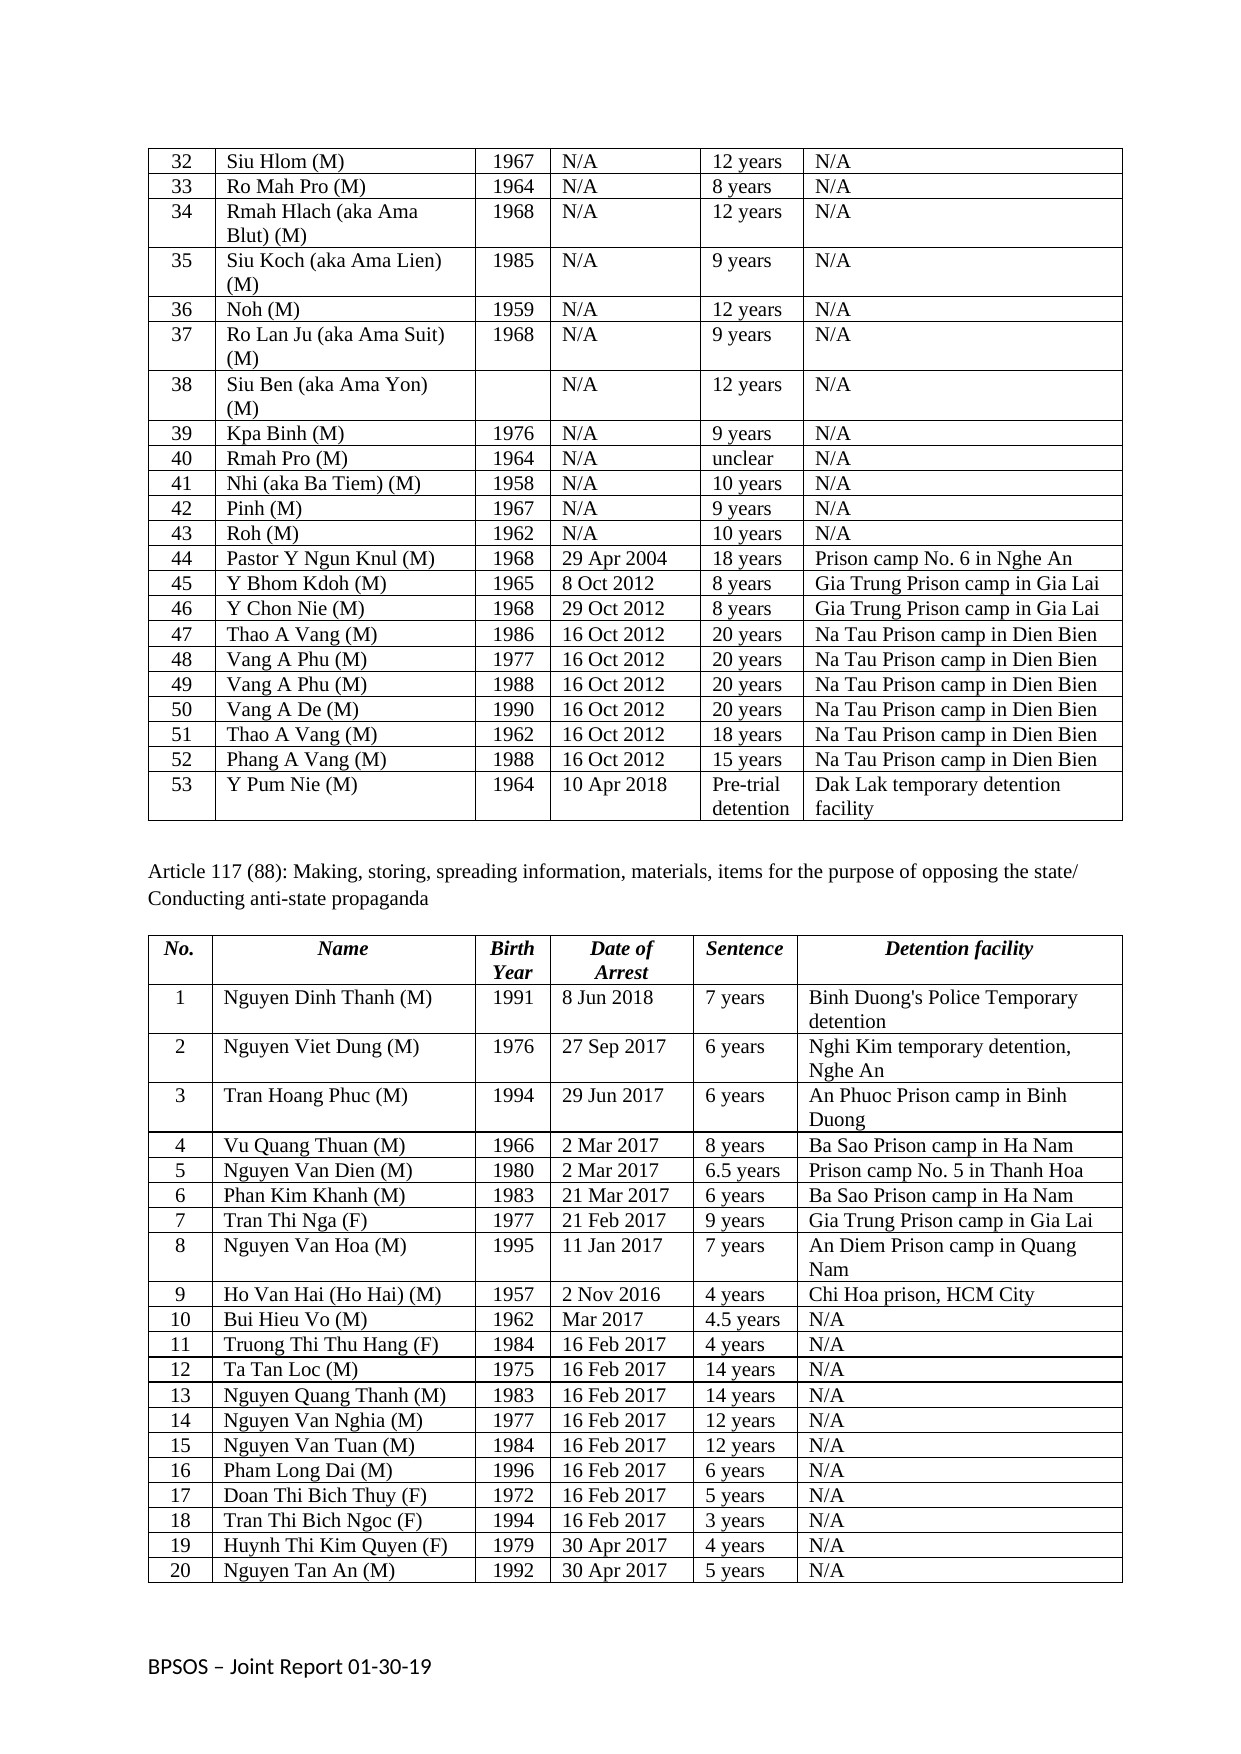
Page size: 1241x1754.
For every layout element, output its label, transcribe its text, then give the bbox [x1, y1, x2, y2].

table_cell Pham Long Dai (M) [213, 1458, 475, 1482]
table_cell Na Tau Prison camp in Dien Bien [804, 722, 1122, 746]
table_cell Truong Thi Thu Hang (F) [213, 1332, 475, 1356]
table_cell N/A [798, 1433, 1122, 1457]
table_cell 6 years [694, 1083, 797, 1131]
table_cell Mar 2017 [551, 1307, 693, 1331]
table_cell 1984 [476, 1433, 550, 1457]
table_cell 18 years [701, 722, 803, 746]
table_cell Roh (M) [216, 521, 475, 545]
table_cell 1968 [476, 322, 550, 370]
table_cell 7 [149, 1208, 212, 1232]
table_cell 44 [149, 546, 215, 570]
table_cell 12 years [701, 371, 803, 419]
table_cell 33 [149, 174, 215, 198]
table_cell Siu Koch (aka Ama Lien) (M) [216, 248, 475, 296]
table_cell 9 years [694, 1208, 797, 1232]
table_cell 1964 [476, 446, 550, 470]
table_cell 46 [149, 596, 215, 620]
table_cell 20 years [701, 647, 803, 671]
table_cell Prison camp No. 6 in Nghe An [804, 546, 1122, 570]
table_cell 15 years [701, 747, 803, 771]
table_cell 1994 [476, 1083, 550, 1131]
table_cell Siu Ben (aka Ama Yon) (M) [216, 371, 475, 419]
table_cell 1962 [476, 722, 550, 746]
table_cell 4 years [694, 1332, 797, 1356]
text Article 117 (88): Making, storing, spreading information, materials, items for the purpose of opposing the state/ Conducting anti-state propaganda [148, 859, 1093, 910]
table_cell 9 years [701, 248, 803, 296]
table_cell Chi Hoa prison, HCM City [798, 1282, 1122, 1306]
table_cell unclear [701, 446, 803, 470]
table_cell Thao A Vang (M) [216, 621, 475, 646]
table_cell 50 [149, 697, 215, 721]
table_cell 2 [149, 1034, 212, 1082]
table_cell 1990 [476, 697, 550, 721]
table_cell 40 [149, 446, 215, 470]
table_cell N/A [551, 297, 700, 321]
table_cell N/A [551, 322, 700, 370]
table_cell 9 years [701, 322, 803, 370]
table_cell 20 years [701, 697, 803, 721]
table_cell Nguyen Van Tuan (M) [213, 1433, 475, 1457]
table_cell 13 [149, 1383, 212, 1407]
table_cell 1957 [476, 1282, 550, 1306]
table_header Sentence [694, 936, 797, 984]
table_cell N/A [804, 297, 1122, 321]
table_cell 17 [149, 1483, 212, 1507]
table_cell Doan Thi Bich Thuy (F) [213, 1483, 475, 1507]
table_cell 6 [149, 1183, 212, 1207]
table_cell Noh (M) [216, 297, 475, 321]
table_cell N/A [804, 446, 1122, 470]
table_cell 51 [149, 722, 215, 746]
table_cell Huynh Thi Kim Quyen (F) [213, 1533, 475, 1557]
table_cell N/A [551, 471, 700, 495]
table_cell 1979 [476, 1533, 550, 1557]
table_cell 41 [149, 471, 215, 495]
table_cell Bui Hieu Vo (M) [213, 1307, 475, 1331]
table_cell 1968 [476, 199, 550, 247]
table_cell Vang A Phu (M) [216, 672, 475, 696]
table_cell Ro Mah Pro (M) [216, 174, 475, 198]
table_cell 16 Oct 2012 [551, 747, 700, 771]
table_cell 1958 [476, 471, 550, 495]
table_cell 16 Oct 2012 [551, 722, 700, 746]
table_cell 36 [149, 297, 215, 321]
table_cell N/A [804, 471, 1122, 495]
table_cell 12 years [694, 1433, 797, 1457]
table_cell 49 [149, 672, 215, 696]
table_cell Y Bhom Kdoh (M) [216, 571, 475, 595]
table_cell 10 Apr 2018 [551, 772, 700, 820]
table_cell 1967 [476, 149, 550, 173]
table_cell N/A [551, 199, 700, 247]
table_cell 1976 [476, 1034, 550, 1082]
table_cell 4 years [694, 1533, 797, 1557]
table_cell N/A [804, 371, 1122, 419]
table_cell N/A [798, 1483, 1122, 1507]
table_cell Na Tau Prison camp in Dien Bien [804, 672, 1122, 696]
table_cell Vang A De (M) [216, 697, 475, 721]
table_cell An Phuoc Prison camp in Binh Duong [798, 1083, 1122, 1131]
table_header No. [149, 936, 212, 984]
table_cell 1962 [476, 521, 550, 545]
table_cell 9 [149, 1282, 212, 1306]
table_cell 2 Mar 2017 [551, 1158, 693, 1182]
table_cell Rmah Hlach (aka Ama Blut) (M) [216, 199, 475, 247]
table_cell Gia Trung Prison camp in Gia Lai [804, 596, 1122, 620]
table_cell Siu Hlom (M) [216, 149, 475, 173]
table_cell 5 years [694, 1483, 797, 1507]
table_cell Na Tau Prison camp in Dien Bien [804, 747, 1122, 771]
table_cell 16 Oct 2012 [551, 647, 700, 671]
table_cell 8 Jun 2018 [551, 985, 693, 1033]
table_cell 1996 [476, 1458, 550, 1482]
table_cell [476, 371, 550, 419]
table_header Detention facility [798, 936, 1122, 984]
table_cell 12 years [694, 1408, 797, 1432]
table_cell 8 years [701, 571, 803, 595]
table_cell 1985 [476, 248, 550, 296]
table_cell Ho Van Hai (Ho Hai) (M) [213, 1282, 475, 1306]
table_cell Gia Trung Prison camp in Gia Lai [798, 1208, 1122, 1232]
table_cell N/A [804, 199, 1122, 247]
table_cell 16 Oct 2012 [551, 672, 700, 696]
table_cell 8 years [694, 1133, 797, 1157]
table_cell 16 Feb 2017 [551, 1332, 693, 1356]
table_cell 1983 [476, 1383, 550, 1407]
table_cell 1977 [476, 1408, 550, 1432]
table_cell Rmah Pro (M) [216, 446, 475, 470]
table_cell 30 Apr 2017 [551, 1558, 693, 1582]
table_cell 16 [149, 1458, 212, 1482]
table_cell Phang A Vang (M) [216, 747, 475, 771]
table_cell Nguyen Van Nghia (M) [213, 1408, 475, 1432]
table_cell 20 years [701, 672, 803, 696]
table_cell 47 [149, 621, 215, 646]
table_cell 16 Feb 2017 [551, 1383, 693, 1407]
table_cell 42 [149, 496, 215, 520]
table_cell Pastor Y Ngun Knul (M) [216, 546, 475, 570]
table_cell 16 Feb 2017 [551, 1508, 693, 1532]
table_cell N/A [798, 1358, 1122, 1381]
table_cell 1980 [476, 1158, 550, 1182]
table_cell 1977 [476, 1208, 550, 1232]
table_cell 9 years [701, 421, 803, 445]
table_cell 7 years [694, 985, 797, 1033]
table_cell 32 [149, 149, 215, 173]
table_cell 21 Feb 2017 [551, 1208, 693, 1232]
table_cell 12 years [701, 149, 803, 173]
table_cell 1995 [476, 1233, 550, 1281]
table_cell 29 Oct 2012 [551, 596, 700, 620]
table_cell 16 Feb 2017 [551, 1433, 693, 1457]
table_cell 1988 [476, 672, 550, 696]
table_cell N/A [804, 421, 1122, 445]
table_cell 8 years [701, 596, 803, 620]
table_cell N/A [804, 248, 1122, 296]
table_cell 1986 [476, 621, 550, 646]
table_cell 52 [149, 747, 215, 771]
table_cell N/A [551, 248, 700, 296]
table_cell N/A [798, 1458, 1122, 1482]
table_cell Y Chon Nie (M) [216, 596, 475, 620]
table_cell 53 [149, 772, 215, 820]
table_cell 3 [149, 1083, 212, 1131]
table_cell 16 Oct 2012 [551, 697, 700, 721]
table_cell 8 [149, 1233, 212, 1281]
table_cell 10 years [701, 521, 803, 545]
table_cell 38 [149, 371, 215, 419]
table_cell 1968 [476, 546, 550, 570]
table_cell Pre-trial detention [701, 772, 803, 820]
table_cell N/A [804, 322, 1122, 370]
table_cell N/A [798, 1332, 1122, 1356]
table_cell 16 Feb 2017 [551, 1358, 693, 1381]
table_cell Nghi Kim temporary detention, Nghe An [798, 1034, 1122, 1082]
table_cell 6.5 years [694, 1158, 797, 1182]
table_cell 1964 [476, 772, 550, 820]
table_cell Kpa Binh (M) [216, 421, 475, 445]
table_cell 1972 [476, 1483, 550, 1507]
table_cell 12 years [701, 297, 803, 321]
table_cell 9 years [701, 496, 803, 520]
table_cell 1977 [476, 647, 550, 671]
table_cell Na Tau Prison camp in Dien Bien [804, 647, 1122, 671]
table_cell 1966 [476, 1133, 550, 1157]
table_cell 20 years [701, 621, 803, 646]
table_cell Ba Sao Prison camp in Ha Nam [798, 1183, 1122, 1207]
table_cell Vang A Phu (M) [216, 647, 475, 671]
table_cell N/A [551, 174, 700, 198]
table_cell 21 Mar 2017 [551, 1183, 693, 1207]
table_cell 39 [149, 421, 215, 445]
table_cell Nguyen Dinh Thanh (M) [213, 985, 475, 1033]
table_cell Binh Duong's Police Temporary detention [798, 985, 1122, 1033]
table_cell 12 years [701, 199, 803, 247]
table_cell 18 years [701, 546, 803, 570]
table_cell N/A [798, 1533, 1122, 1557]
table_cell Gia Trung Prison camp in Gia Lai [804, 571, 1122, 595]
table_cell Ta Tan Loc (M) [213, 1358, 475, 1381]
table_cell Ba Sao Prison camp in Ha Nam [798, 1133, 1122, 1157]
table_cell 1976 [476, 421, 550, 445]
table_cell N/A [551, 496, 700, 520]
table_cell 1964 [476, 174, 550, 198]
table_cell 10 [149, 1307, 212, 1331]
table_cell 27 Sep 2017 [551, 1034, 693, 1082]
table_cell 20 [149, 1558, 212, 1582]
table_cell 2 Nov 2016 [551, 1282, 693, 1306]
table_cell 19 [149, 1533, 212, 1557]
table_cell Vu Quang Thuan (M) [213, 1133, 475, 1157]
table_cell 6 years [694, 1034, 797, 1082]
table_cell Y Pum Nie (M) [216, 772, 475, 820]
table_cell 4.5 years [694, 1307, 797, 1331]
table_cell 1991 [476, 985, 550, 1033]
table_cell N/A [798, 1383, 1122, 1407]
table_cell Thao A Vang (M) [216, 722, 475, 746]
table_cell N/A [551, 149, 700, 173]
table_cell N/A [804, 496, 1122, 520]
table_cell 1994 [476, 1508, 550, 1532]
table_cell 4 years [694, 1282, 797, 1306]
table_header Birth Year [476, 936, 550, 984]
table_cell 12 [149, 1358, 212, 1381]
table_cell 4 [149, 1133, 212, 1157]
table_cell 29 Apr 2004 [551, 546, 700, 570]
table_cell 10 years [701, 471, 803, 495]
table_cell 1959 [476, 297, 550, 321]
table_cell 6 years [694, 1458, 797, 1482]
table_cell 3 years [694, 1508, 797, 1532]
table_cell N/A [551, 446, 700, 470]
table_cell Prison camp No. 5 in Thanh Hoa [798, 1158, 1122, 1182]
table_cell N/A [551, 421, 700, 445]
table_cell Pinh (M) [216, 496, 475, 520]
table_cell Phan Kim Khanh (M) [213, 1183, 475, 1207]
table_cell Na Tau Prison camp in Dien Bien [804, 697, 1122, 721]
table_cell 1984 [476, 1332, 550, 1356]
table_cell 45 [149, 571, 215, 595]
table_cell Na Tau Prison camp in Dien Bien [804, 621, 1122, 646]
table_cell N/A [804, 149, 1122, 173]
table_cell 15 [149, 1433, 212, 1457]
table_cell 11 Jan 2017 [551, 1233, 693, 1281]
table_cell Nguyen Van Hoa (M) [213, 1233, 475, 1281]
table_cell Dak Lak temporary detention facility [804, 772, 1122, 820]
table_cell Nguyen Viet Dung (M) [213, 1034, 475, 1082]
table_cell Tran Hoang Phuc (M) [213, 1083, 475, 1131]
table_cell 8 years [701, 174, 803, 198]
table_cell 18 [149, 1508, 212, 1532]
table_cell 14 years [694, 1383, 797, 1407]
table_cell Nguyen Quang Thanh (M) [213, 1383, 475, 1407]
table_cell An Diem Prison camp in Quang Nam [798, 1233, 1122, 1281]
table_cell 35 [149, 248, 215, 296]
table_cell 2 Mar 2017 [551, 1133, 693, 1157]
table_cell 43 [149, 521, 215, 545]
table_cell 16 Feb 2017 [551, 1458, 693, 1482]
table_cell 11 [149, 1332, 212, 1356]
table_cell N/A [804, 174, 1122, 198]
table_cell Nhi (aka Ba Tiem) (M) [216, 471, 475, 495]
table_cell 1988 [476, 747, 550, 771]
table_cell 1992 [476, 1558, 550, 1582]
table_cell N/A [798, 1307, 1122, 1331]
table_cell N/A [798, 1558, 1122, 1582]
table_cell 5 years [694, 1558, 797, 1582]
table_cell 8 Oct 2012 [551, 571, 700, 595]
table_cell 16 Oct 2012 [551, 621, 700, 646]
table_cell 16 Feb 2017 [551, 1408, 693, 1432]
table_cell N/A [551, 521, 700, 545]
table_cell 1962 [476, 1307, 550, 1331]
table_cell 7 years [694, 1233, 797, 1281]
table_cell 34 [149, 199, 215, 247]
table_cell 5 [149, 1158, 212, 1182]
table_cell 16 Feb 2017 [551, 1483, 693, 1507]
table_header Date of Arrest [551, 936, 693, 984]
table_cell 14 years [694, 1358, 797, 1381]
table_cell N/A [551, 371, 700, 419]
table_cell 6 years [694, 1183, 797, 1207]
table_cell Tran Thi Nga (F) [213, 1208, 475, 1232]
table_header Name [213, 936, 475, 984]
table_cell Ro Lan Ju (aka Ama Suit) (M) [216, 322, 475, 370]
table_cell 29 Jun 2017 [551, 1083, 693, 1131]
table_cell Tran Thi Bich Ngoc (F) [213, 1508, 475, 1532]
table_cell 1968 [476, 596, 550, 620]
table_cell 37 [149, 322, 215, 370]
table_cell Nguyen Tan An (M) [213, 1558, 475, 1582]
table_cell 14 [149, 1408, 212, 1432]
table_cell 30 Apr 2017 [551, 1533, 693, 1557]
table_cell 1983 [476, 1183, 550, 1207]
table_cell 1965 [476, 571, 550, 595]
table_cell Nguyen Van Dien (M) [213, 1158, 475, 1182]
table_cell 48 [149, 647, 215, 671]
table_cell N/A [798, 1508, 1122, 1532]
table_cell N/A [804, 521, 1122, 545]
table_cell N/A [798, 1408, 1122, 1432]
table_cell 1967 [476, 496, 550, 520]
table_cell 1975 [476, 1358, 550, 1381]
table_cell 1 [149, 985, 212, 1033]
